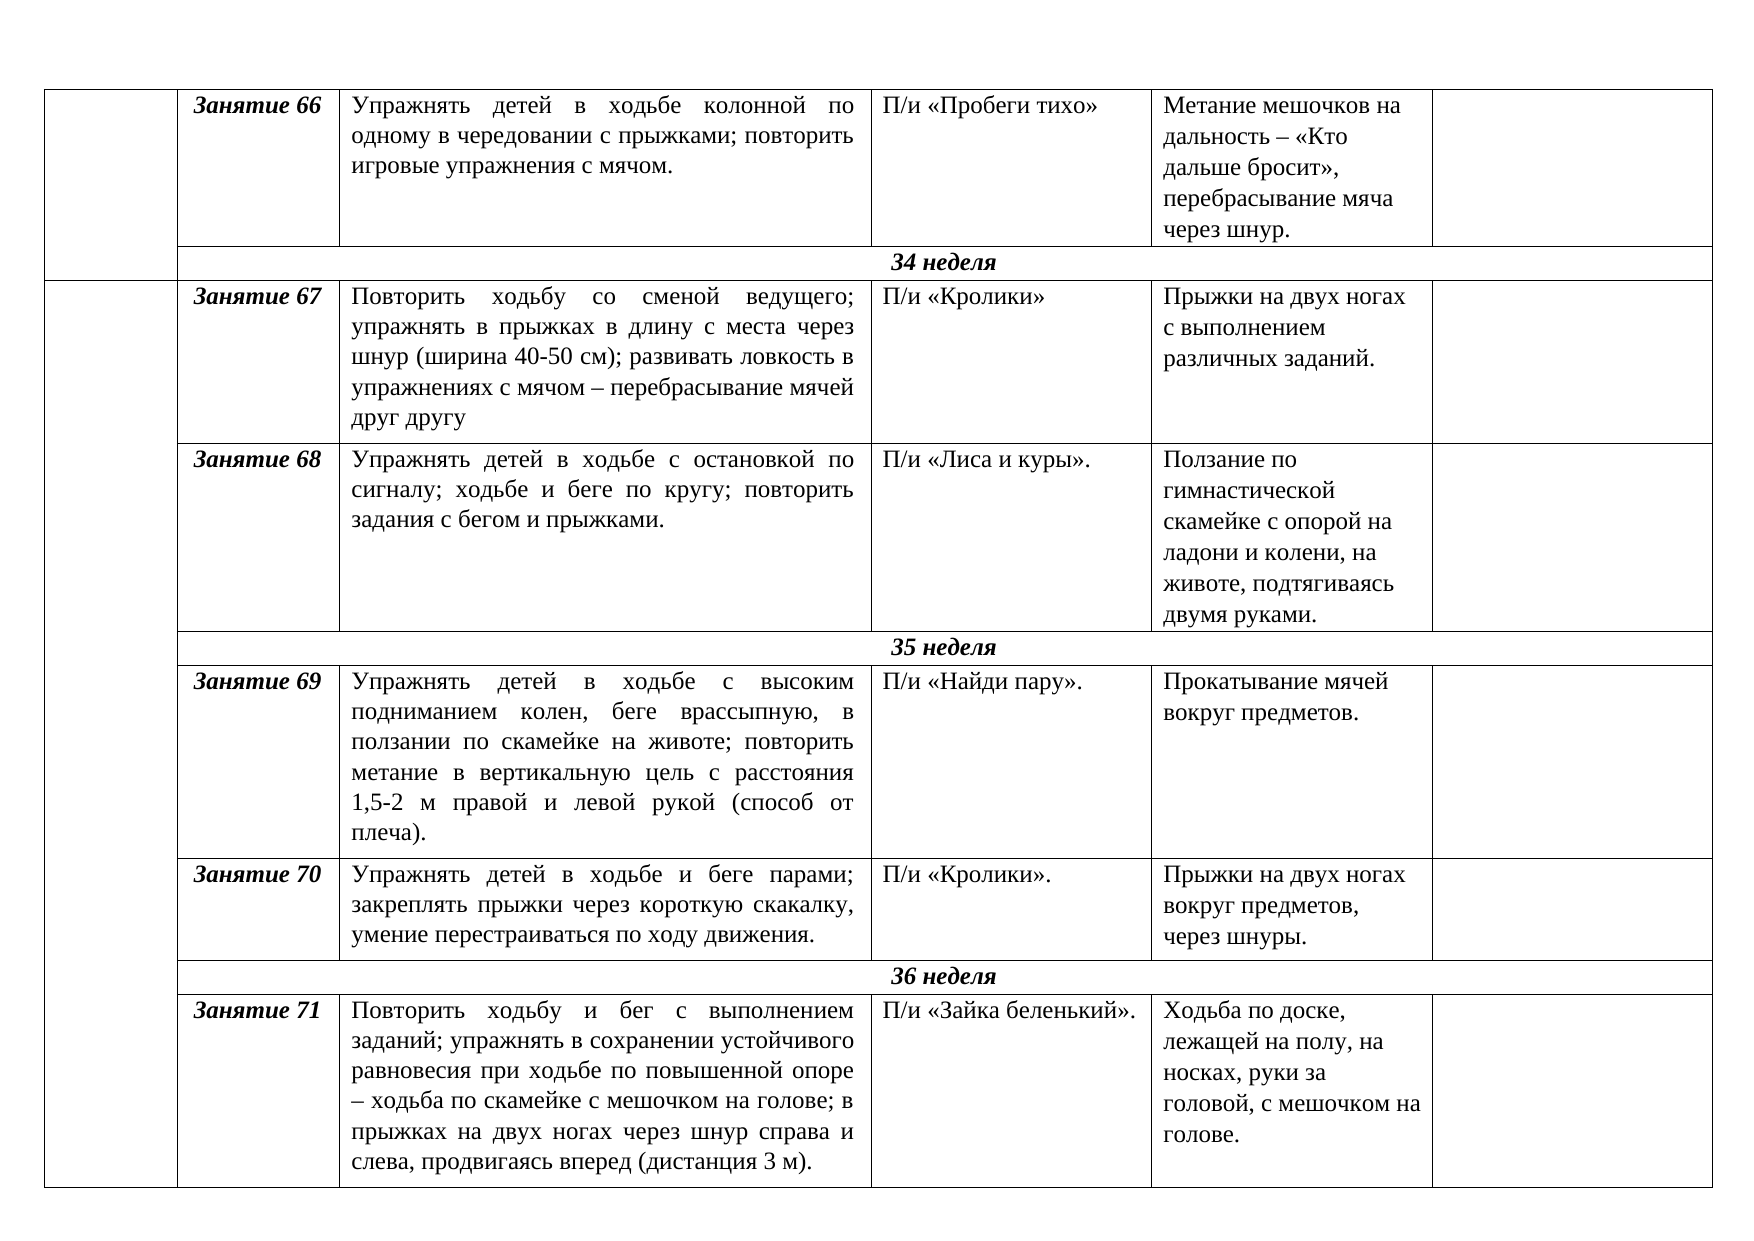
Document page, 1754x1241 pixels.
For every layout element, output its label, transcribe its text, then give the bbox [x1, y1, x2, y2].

table_cell [1433, 859, 1712, 960]
table_cell Ползание по гимнастической скамейке с опорой на ладони и колени, на животе, подтягиваясь двумя руками. [1152, 444, 1432, 631]
table_cell Упражнять детей в ходьбе с высоким подниманием колен, беге врассыпную, в ползании по скамейке на животе; повторить метание в вертикальную цель с расстояния 1,5-2 м правой и левой рукой (способ от плеча). [340, 666, 871, 858]
table_cell Прокатывание мячей вокруг предметов. [1152, 666, 1432, 858]
table_cell Ходьба по доске, лежащей на полу, на носках, руки за головой, с мешочком на голове. [1152, 995, 1432, 1187]
table_cell Упражнять детей в ходьбе колонной по одному в чередовании с прыжками; повторить игровые упражнения с мячом. [340, 90, 871, 246]
table_cell [1433, 995, 1712, 1187]
table_cell [1433, 444, 1712, 631]
table_cell П/и «Кролики» [872, 281, 1151, 443]
table_cell П/и «Найди пару». [872, 666, 1151, 858]
table_cell [1433, 666, 1712, 858]
table_cell [45, 281, 177, 1187]
table_cell П/и «Кролики». [872, 859, 1151, 960]
table_cell Занятие 68 [178, 444, 339, 631]
table_cell П/и «Лиса и куры». [872, 444, 1151, 631]
table_cell [1433, 90, 1712, 246]
table_cell Занятие 71 [178, 995, 339, 1187]
table_cell Упражнять детей в ходьбе с остановкой по сигналу; ходьбе и беге по кругу; повторить задания с бегом и прыжками. [340, 444, 871, 631]
table_cell Занятие 66 [178, 90, 339, 246]
table_cell Прыжки на двух ногах с выполнением различных заданий. [1152, 281, 1432, 443]
table_cell П/и «Зайка беленький». [872, 995, 1151, 1187]
table_cell 34 неделя [178, 247, 1712, 280]
table_cell Прыжки на двух ногах вокруг предметов, через шнуры. [1152, 859, 1432, 960]
table_cell П/и «Пробеги тихо» [872, 90, 1151, 246]
table_cell 36 неделя [178, 961, 1712, 994]
table_cell Повторить ходьбу и бег с выполнением заданий; упражнять в сохранении устойчивого равновесия при ходьбе по повышенной опоре – ходьба по скамейке с мешочком на голове; в прыжках на двух ногах через шнур справа и слева, продвигаясь вперед (дистанция 3 м). [340, 995, 871, 1187]
table_cell Повторить ходьбу со сменой ведущего; упражнять в прыжках в длину с места через шнур (ширина 40-50 см); развивать ловкость в упражнениях с мячом – перебрасывание мячей друг другу [340, 281, 871, 443]
table_cell [1433, 281, 1712, 443]
table_cell Метание мешочков на дальность – «Кто дальше бросит», перебрасывание мяча через шнур. [1152, 90, 1432, 246]
table_cell Занятие 70 [178, 859, 339, 960]
table_cell Занятие 67 [178, 281, 339, 443]
table_cell 35 неделя [178, 632, 1712, 665]
table_cell Упражнять детей в ходьбе и беге парами; закреплять прыжки через короткую скакалку, умение перестраиваться по ходу движения. [340, 859, 871, 960]
table_cell Занятие 69 [178, 666, 339, 858]
